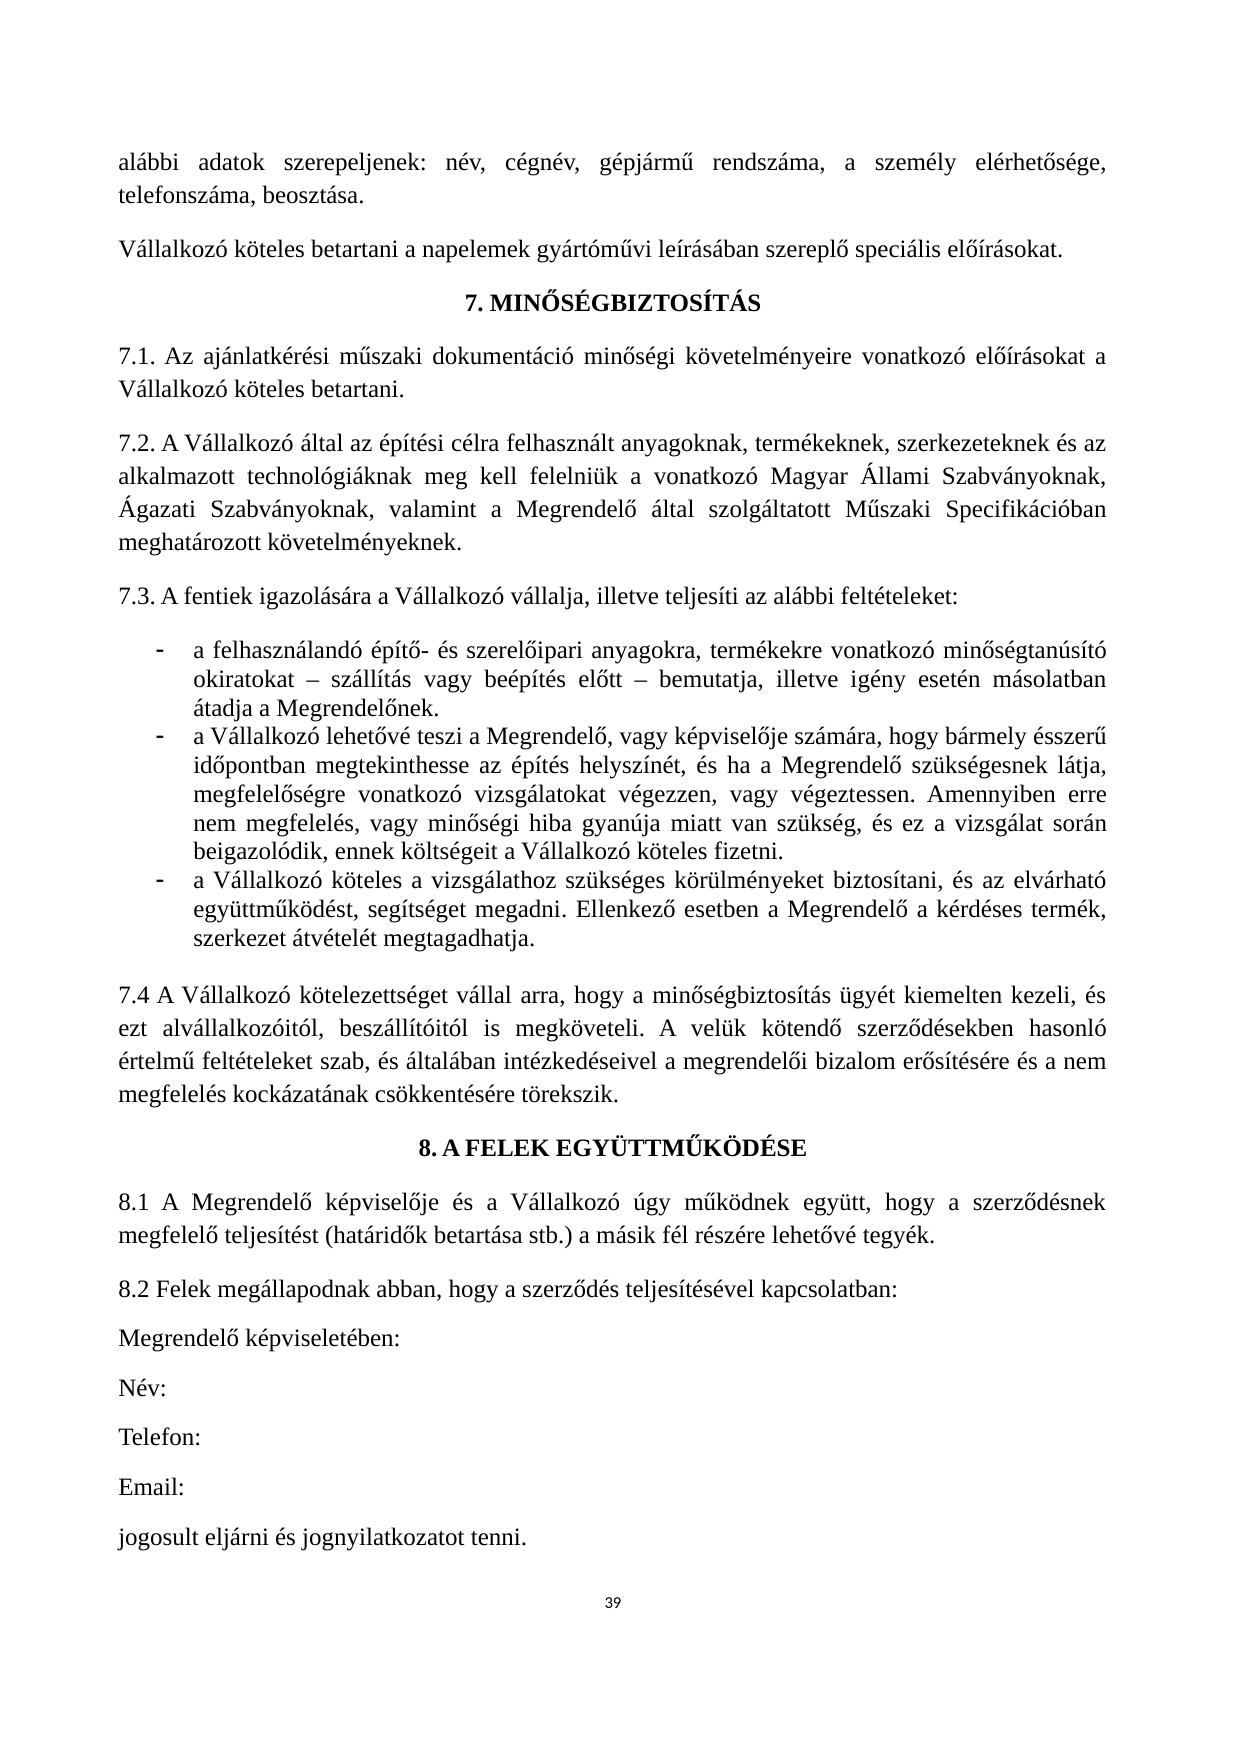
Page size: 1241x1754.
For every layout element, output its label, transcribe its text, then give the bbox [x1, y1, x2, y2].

text 7.2. A Vállalkozó által az építési célra felhasznált anyagoknak, termékeknek, szerkezeteknek és az alkalmazott technológiáknak meg kell felelniük a vonatkozó Magyar Állami Szabványoknak, Ágazati Szabványoknak, valamint a Megrendelő által szolgáltatott Műszaki Specifikációban meghatározott követelményeknek. [118, 428, 1107, 556]
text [118, 147, 1107, 209]
list a felhasználandó építő- és szerelőipari anyagokra, termékekre vonatkozó minőségtanúsító okiratokat – szállítás vagy beépítés előtt – bemutatja, illetve igény esetén másolatban átadja a Megrendelőnek. [156, 635, 1107, 721]
text Telefon: [118, 1422, 1107, 1451]
list a Vállalkozó köteles a vizsgálathoz szükséges körülményeket biztosítani, és az elvárható együttműködést, segítséget megadni. Ellenkező esetben a Megrendelő a kérdéses termék, szerkezet átvételét megtagadhatja. [156, 865, 1107, 951]
text Email: [118, 1472, 1107, 1501]
text Név: [118, 1373, 1107, 1402]
text 8.2 Felek megállapodnak abban, hogy a szerződés teljesítésével kapcsolatban: [118, 1274, 1107, 1302]
text 7.3. A fentiek igazolására a Vállalkozó vállalja, illetve teljesíti az alábbi feltételeket: [118, 581, 1107, 610]
text jogosult eljárni és jognyilatkozatot tenni. [118, 1522, 1107, 1550]
list a Vállalkozó lehetővé teszi a Megrendelő, vagy képviselője számára, hogy bármely ésszerű időpontban megtekinthesse az építés helyszínét, és ha a Megrendelő szükségesnek látja, megfelelőségre vonatkozó vizsgálatokat végezzen, vagy végeztessen. Amennyiben erre nem megfelelés, vagy minőségi hiba gyanúja miatt van szükség, és ez a vizsgálat során beigazolódik, ennek költségeit a Vállalkozó köteles fizetni. [156, 721, 1107, 865]
text Megrendelő képviseletében: [118, 1323, 1107, 1352]
text 8.1 A Megrendelő képviselője és a Vállalkozó úgy működnek együtt, hogy a szerződésnek megfelelő teljesítést (határidők betartása stb.) a másik fél részére lehetővé tegyék. [118, 1187, 1107, 1249]
text Vállalkozó köteles betartani a napelemek gyártóművi leírásában szereplő speciális előírásokat. [118, 234, 1107, 262]
text 7. MINŐSÉGBIZTOSÍTÁS [118, 288, 1107, 316]
text 7.1. Az ajánlatkérési műszaki dokumentáció minőségi követelményeire vonatkozó előírásokat a Vállalkozó köteles betartani. [118, 341, 1107, 403]
text 7.4 A Vállalkozó kötelezettséget vállal arra, hogy a minőségbiztosítás ügyét kiemelten kezeli, és ezt alvállalkozóitól, beszállítóitól is megköveteli. A velük kötendő szerződésekben hasonló értelmű feltételeket szab, és általában intézkedéseivel a megrendelői bizalom erősítésére és a nem megfelelés kockázatának csökkentésére törekszik. [118, 980, 1107, 1108]
text 8. A FELEK EGYÜTTMŰKÖDÉSE [118, 1133, 1107, 1162]
